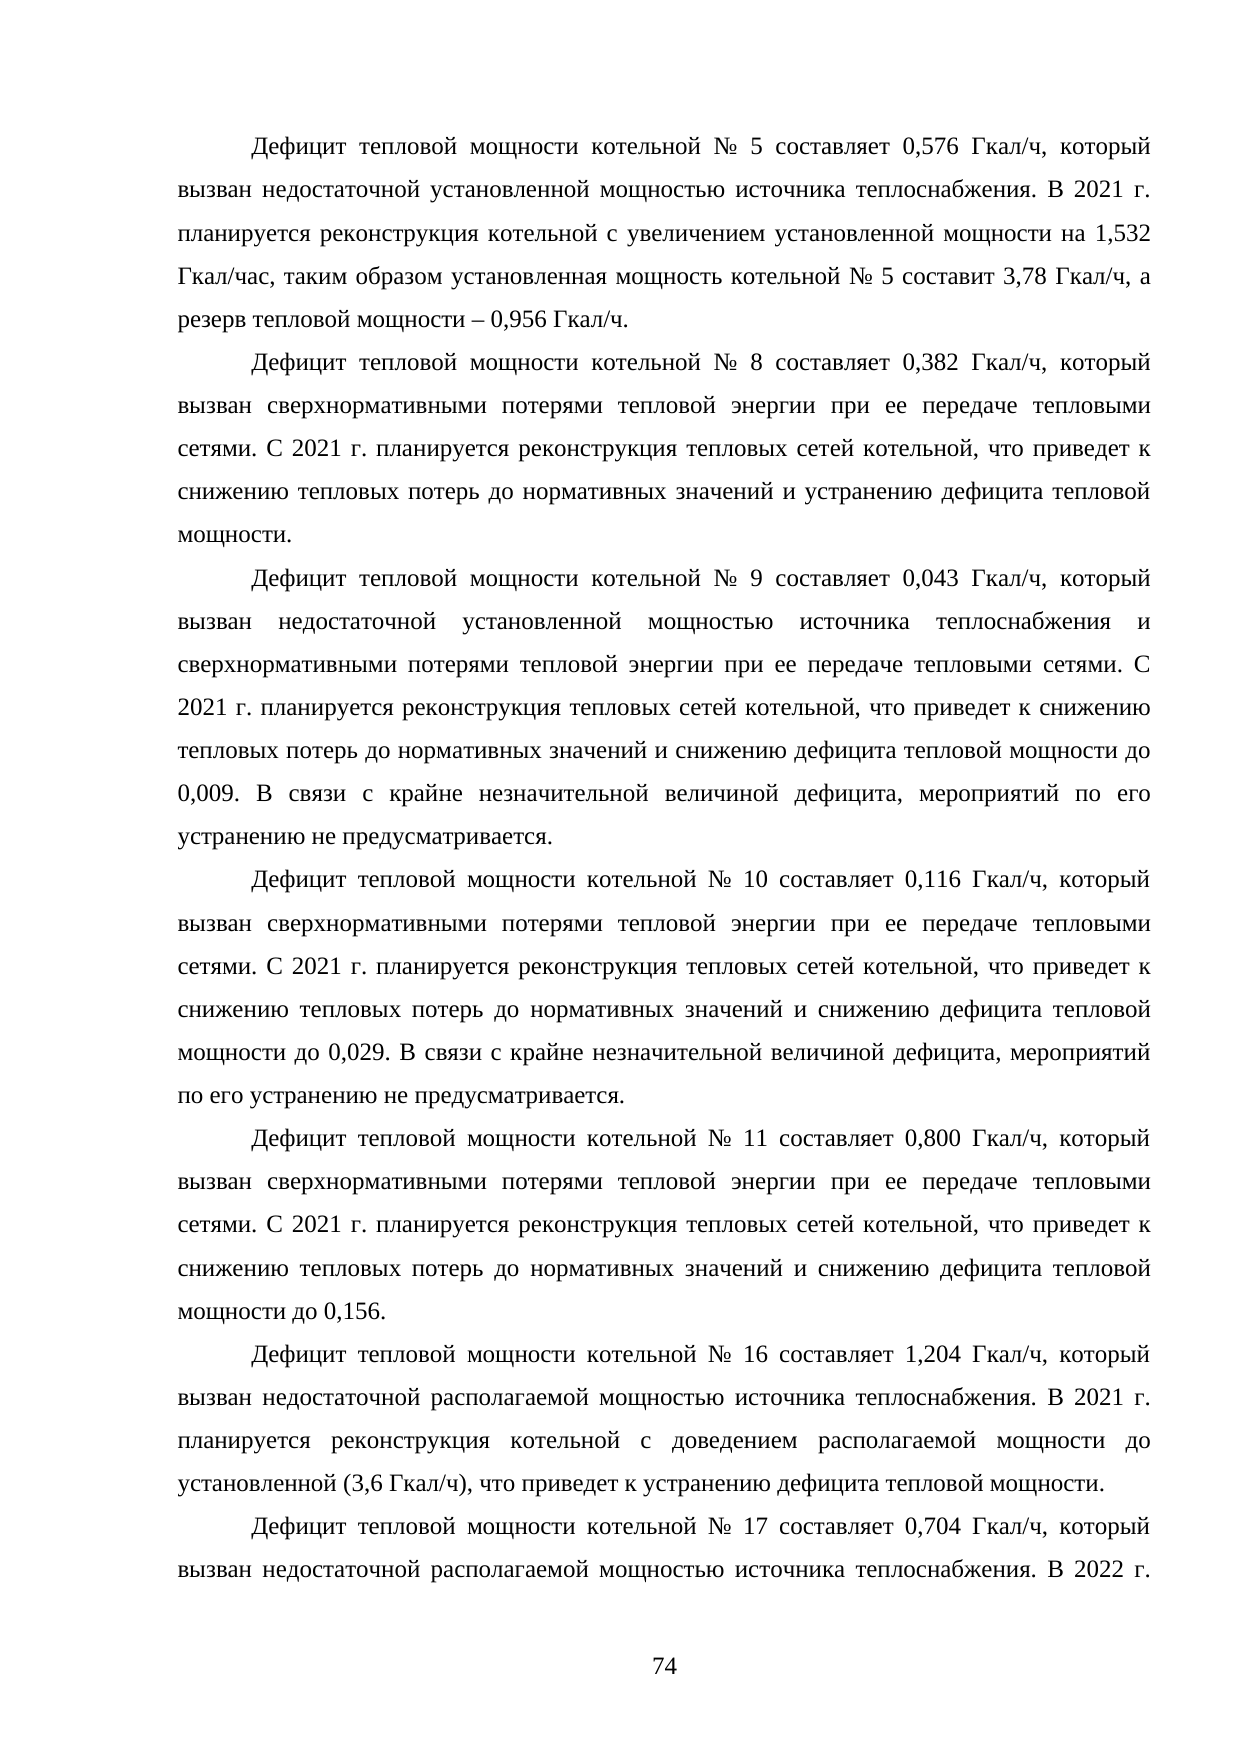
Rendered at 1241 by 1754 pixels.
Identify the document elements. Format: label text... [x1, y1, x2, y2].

text Дефицит тепловой мощности котельной № 9 составляет 0,043 Гкал/ч, который вызван недостаточной установленной мощностью источника теплоснабжения и сверхнормативными потерями тепловой энергии при ее передаче тепловыми сетями. С 2021 г. планируется реконструкция тепловых сетей котельной, что приведет к снижению тепловых потерь до нормативных значений и снижению дефицита тепловой мощности до 0,009. В связи с крайне незначительной величиной дефицита, мероприятий по его устранению не предусматривается. [177, 563, 1152, 850]
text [177, 1511, 1152, 1583]
text Дефицит тепловой мощности котельной № 16 составляет 1,204 Гкал/ч, который вызван недостаточной располагаемой мощностью источника теплоснабжения. В 2021 г. планируется реконструкция котельной с доведением располагаемой мощности до установленной (3,6 Гкал/ч), что приведет к устранению дефицита тепловой мощности. [177, 1339, 1152, 1497]
text Дефицит тепловой мощности котельной № 5 составляет 0,576 Гкал/ч, который вызван недостаточной установленной мощностью источника теплоснабжения. В 2021 г. планируется реконструкция котельной с увеличением установленной мощности на 1,532 Гкал/час, таким образом установленная мощность котельной № 5 составит 3,78 Гкал/ч, а резерв тепловой мощности – 0,956 Гкал/ч. [177, 131, 1152, 333]
text Дефицит тепловой мощности котельной № 11 составляет 0,800 Гкал/ч, который вызван сверхнормативными потерями тепловой энергии при ее передаче тепловыми сетями. С 2021 г. планируется реконструкция тепловых сетей котельной, что приведет к снижению тепловых потерь до нормативных значений и снижению дефицита тепловой мощности до 0,156. [177, 1123, 1152, 1324]
text Дефицит тепловой мощности котельной № 10 составляет 0,116 Гкал/ч, который вызван сверхнормативными потерями тепловой энергии при ее передаче тепловыми сетями. С 2021 г. планируется реконструкция тепловых сетей котельной, что приведет к снижению тепловых потерь до нормативных значений и снижению дефицита тепловой мощности до 0,029. В связи с крайне незначительной величиной дефицита, мероприятий по его устранению не предусматривается. [177, 864, 1152, 1109]
text Дефицит тепловой мощности котельной № 8 составляет 0,382 Гкал/ч, который вызван сверхнормативными потерями тепловой энергии при ее передаче тепловыми сетями. С 2021 г. планируется реконструкция тепловых сетей котельной, что приведет к снижению тепловых потерь до нормативных значений и устранению дефицита тепловой мощности. [177, 347, 1152, 548]
